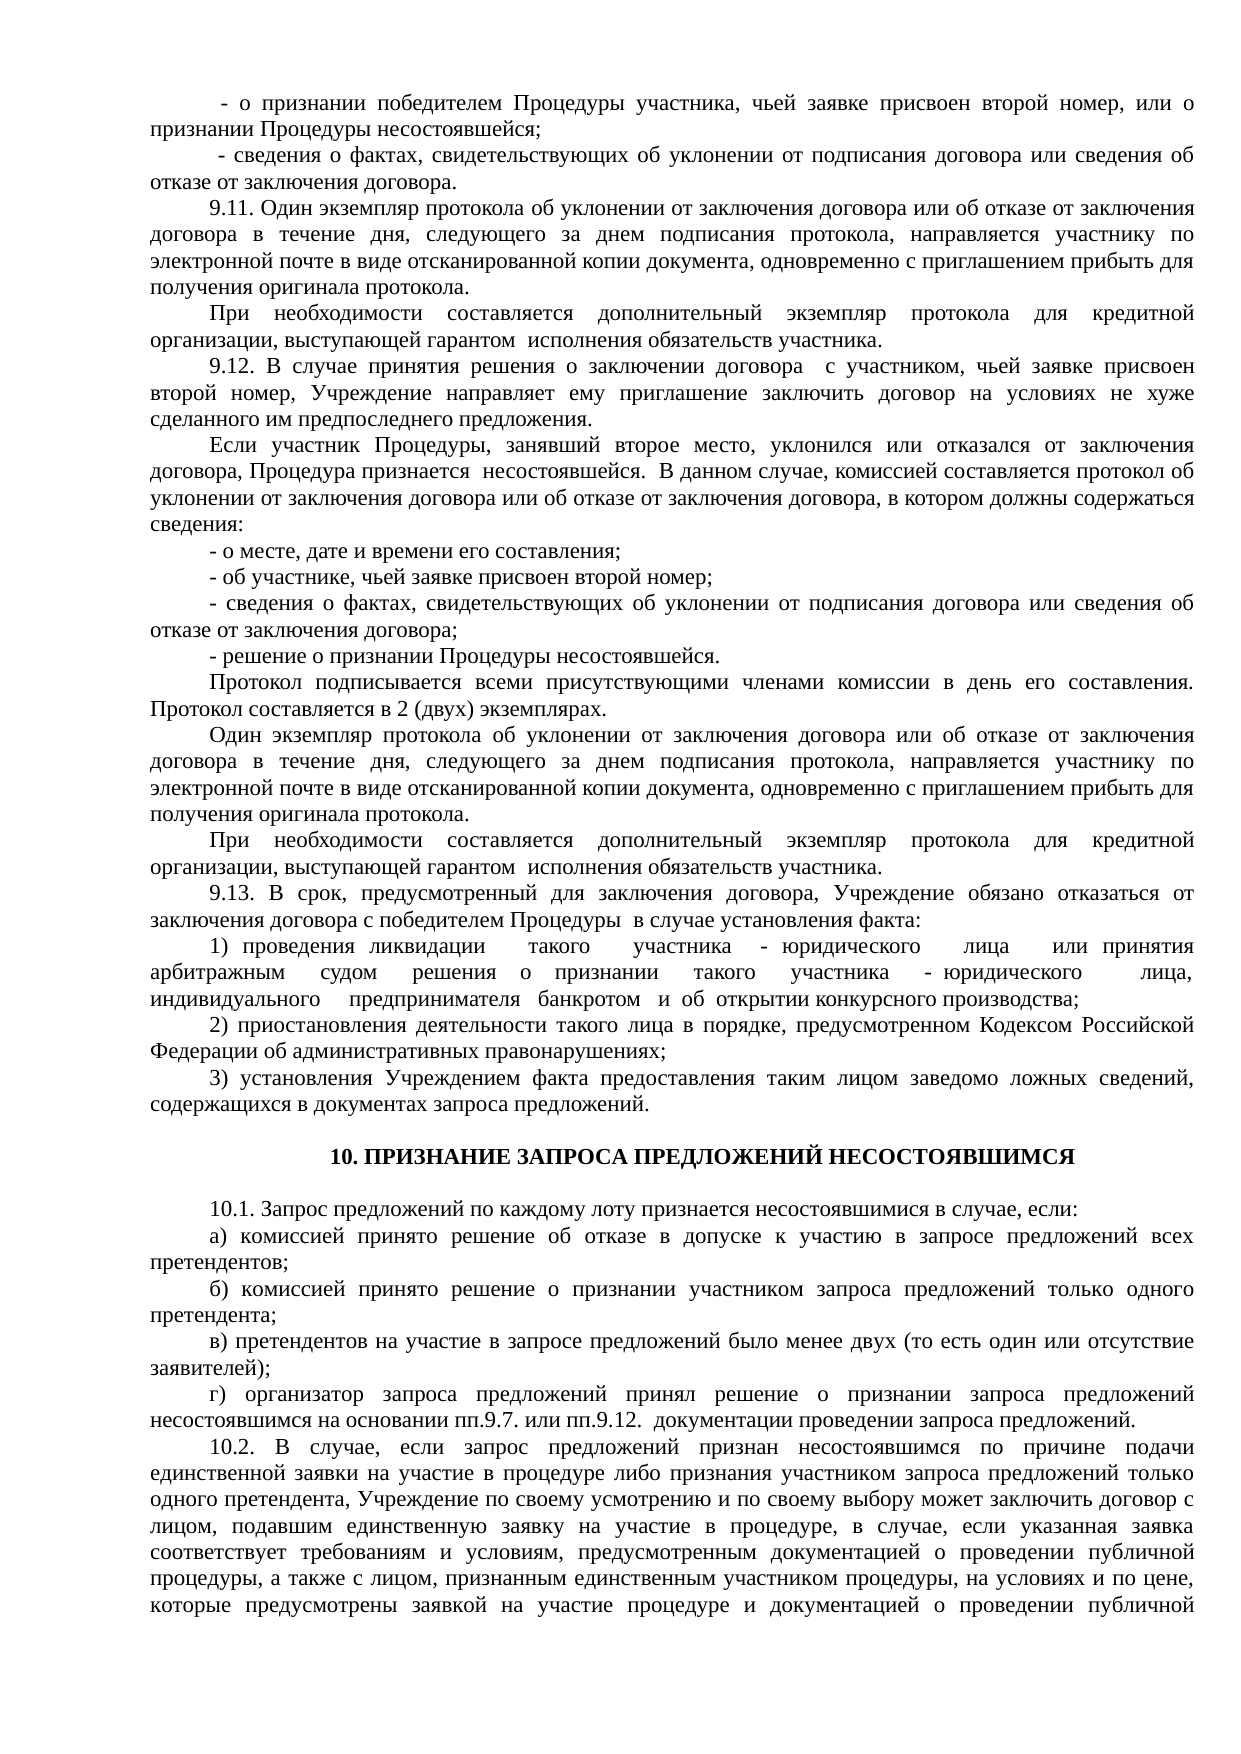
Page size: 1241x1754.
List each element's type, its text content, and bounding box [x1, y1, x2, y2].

text 1) проведения ликвидации такого участника - юридического лица или принятия арбитражным судом решения о признании такого участника - юридического лица, индивидуального предпринимателя банкротом и об открытии конкурсного производства; [150, 932, 1196, 1011]
text - о месте, дате и времени его составления; [150, 537, 1196, 563]
text - сведения о фактах, свидетельствующих об уклонении от подписания договора или сведения об отказе от заключения договора; [150, 589, 1196, 642]
text 2) приостановления деятельности такого лица в порядке, предусмотренном Кодексом Российской Федерации об административных правонарушениях; [150, 1011, 1196, 1064]
text 10.1. Запрос предложений по каждому лоту признается несостоявшимися в случае, если: [150, 1196, 1196, 1222]
text б) комиссией принято решение о признании участником запроса предложений только одного претендента; [150, 1274, 1196, 1327]
text а) комиссией принято решение об отказе в допуске к участию в запросе предложений всех претендентов; [150, 1222, 1196, 1274]
text 10. ПРИЗНАНИЕ ЗАПРОСА ПРЕДЛОЖЕНИЙ НЕСОСТОЯВШИМСЯ [150, 1143, 1196, 1169]
text 3) установления Учреждением факта предоставления таким лицом заведомо ложных сведений, содержащихся в документах запроса предложений. [150, 1064, 1196, 1116]
text - об участнике, чьей заявке присвоен второй номер; [150, 563, 1196, 589]
text При необходимости составляется дополнительный экземпляр протокола для кредитной организации, выступающей гарантом исполнения обязательств участника. [150, 299, 1196, 352]
text в) претендентов на участие в запросе предложений было менее двух (то есть один или отсутствие заявителей); [150, 1327, 1196, 1380]
text - сведения о фактах, свидетельствующих об уклонении от подписания договора или сведения об отказе от заключения договора. [150, 141, 1196, 194]
text г) организатор запроса предложений принял решение о признании запроса предложений несостоявшимся на основании пп.9.7. или пп.9.12. документации проведении запроса предложений. [150, 1380, 1196, 1433]
text - о признании победителем Процедуры участника, чьей заявке присвоен второй номер, или о признании Процедуры несостоявшейся; [150, 89, 1196, 141]
text 9.12. В случае принятия решения о заключении договора с участником, чьей заявке присвоен второй номер, Учреждение направляет ему приглашение заключить договор на условиях не хуже сделанного им предпоследнего предложения. [150, 352, 1196, 431]
text При необходимости составляется дополнительный экземпляр протокола для кредитной организации, выступающей гарантом исполнения обязательств участника. [150, 827, 1196, 879]
text Если участник Процедуры, занявший второе место, уклонился или отказался от заключения договора, Процедура признается несостоявшейся. В данном случае, комиссией составляется протокол об уклонении от заключения договора или об отказе от заключения договора, в котором должны содержаться сведения: [150, 431, 1196, 537]
text Один экземпляр протокола об уклонении от заключения договора или об отказе от заключения договора в течение дня, следующего за днем подписания протокола, направляется участнику по электронной почте в виде отсканированной копии документа, одновременно с приглашением прибыть для получения оригинала протокола. [150, 721, 1196, 827]
text - решение о признании Процедуры несостоявшейся. [150, 642, 1196, 668]
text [150, 1433, 1196, 1617]
text 9.11. Один экземпляр протокола об уклонении от заключения договора или об отказе от заключения договора в течение дня, следующего за днем подписания протокола, направляется участнику по электронной почте в виде отсканированной копии документа, одновременно с приглашением прибыть для получения оригинала протокола. [150, 194, 1196, 299]
text Протокол подписывается всеми присутствующими членами комиссии в день его составления. Протокол составляется в 2 (двух) экземплярах. [150, 668, 1196, 721]
text 9.13. В срок, предусмотренный для заключения договора, Учреждение обязано отказаться от заключения договора с победителем Процедуры в случае установления факта: [150, 879, 1196, 932]
